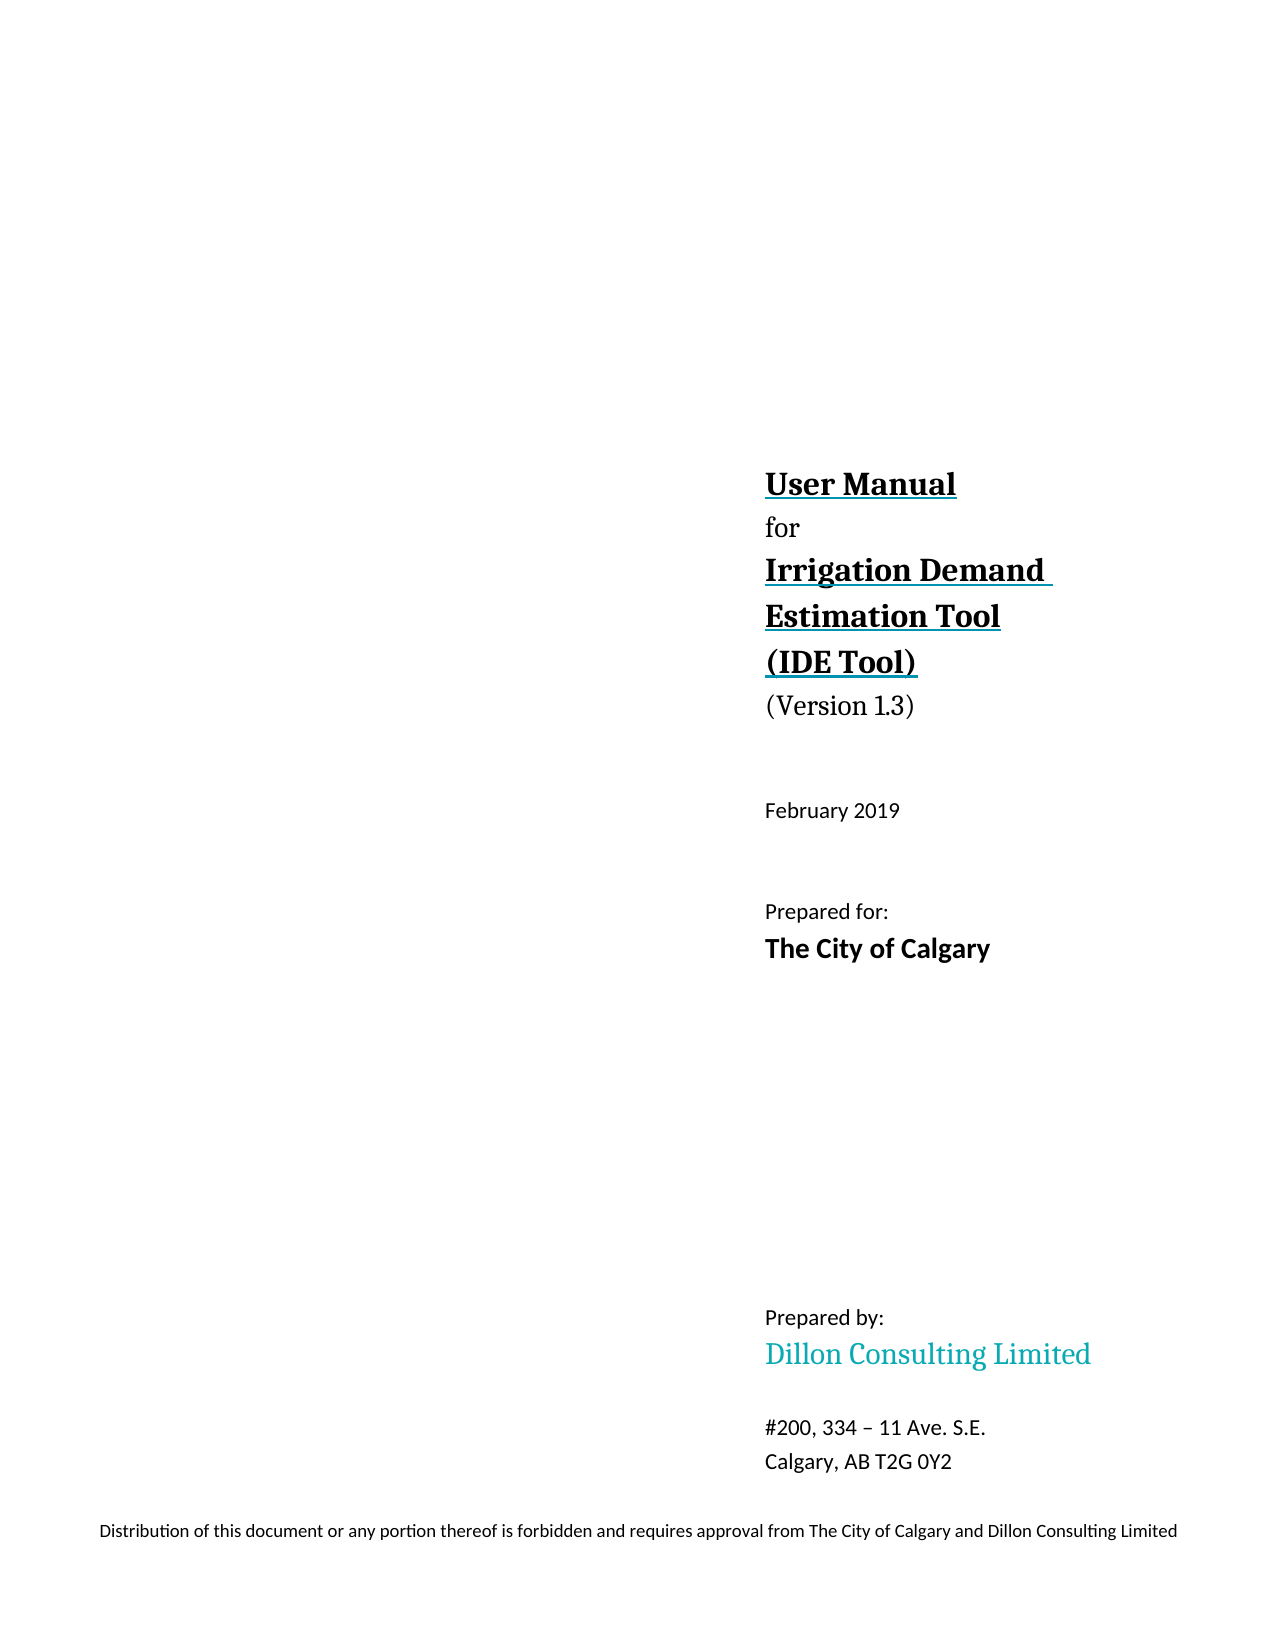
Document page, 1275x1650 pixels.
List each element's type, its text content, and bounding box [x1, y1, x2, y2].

text The City of Calgary [765, 930, 1162, 966]
text Estimation Tool (IDE Tool) [765, 597, 1162, 681]
text Prepared for: [765, 897, 1162, 925]
text Dillon Consulting Limited [765, 1337, 1162, 1373]
text for [765, 511, 1162, 544]
text Prepared by: [765, 1303, 1162, 1331]
text (Version 1.3) [765, 689, 1162, 722]
text Irrigation Demand [765, 551, 1162, 589]
text User Manual [765, 465, 1162, 503]
text Calgary, AB T2G 0Y2 [765, 1447, 1162, 1475]
text February 2019 [765, 796, 1162, 824]
text #200, 334 – 11 Ave. S.E. [765, 1413, 1162, 1441]
